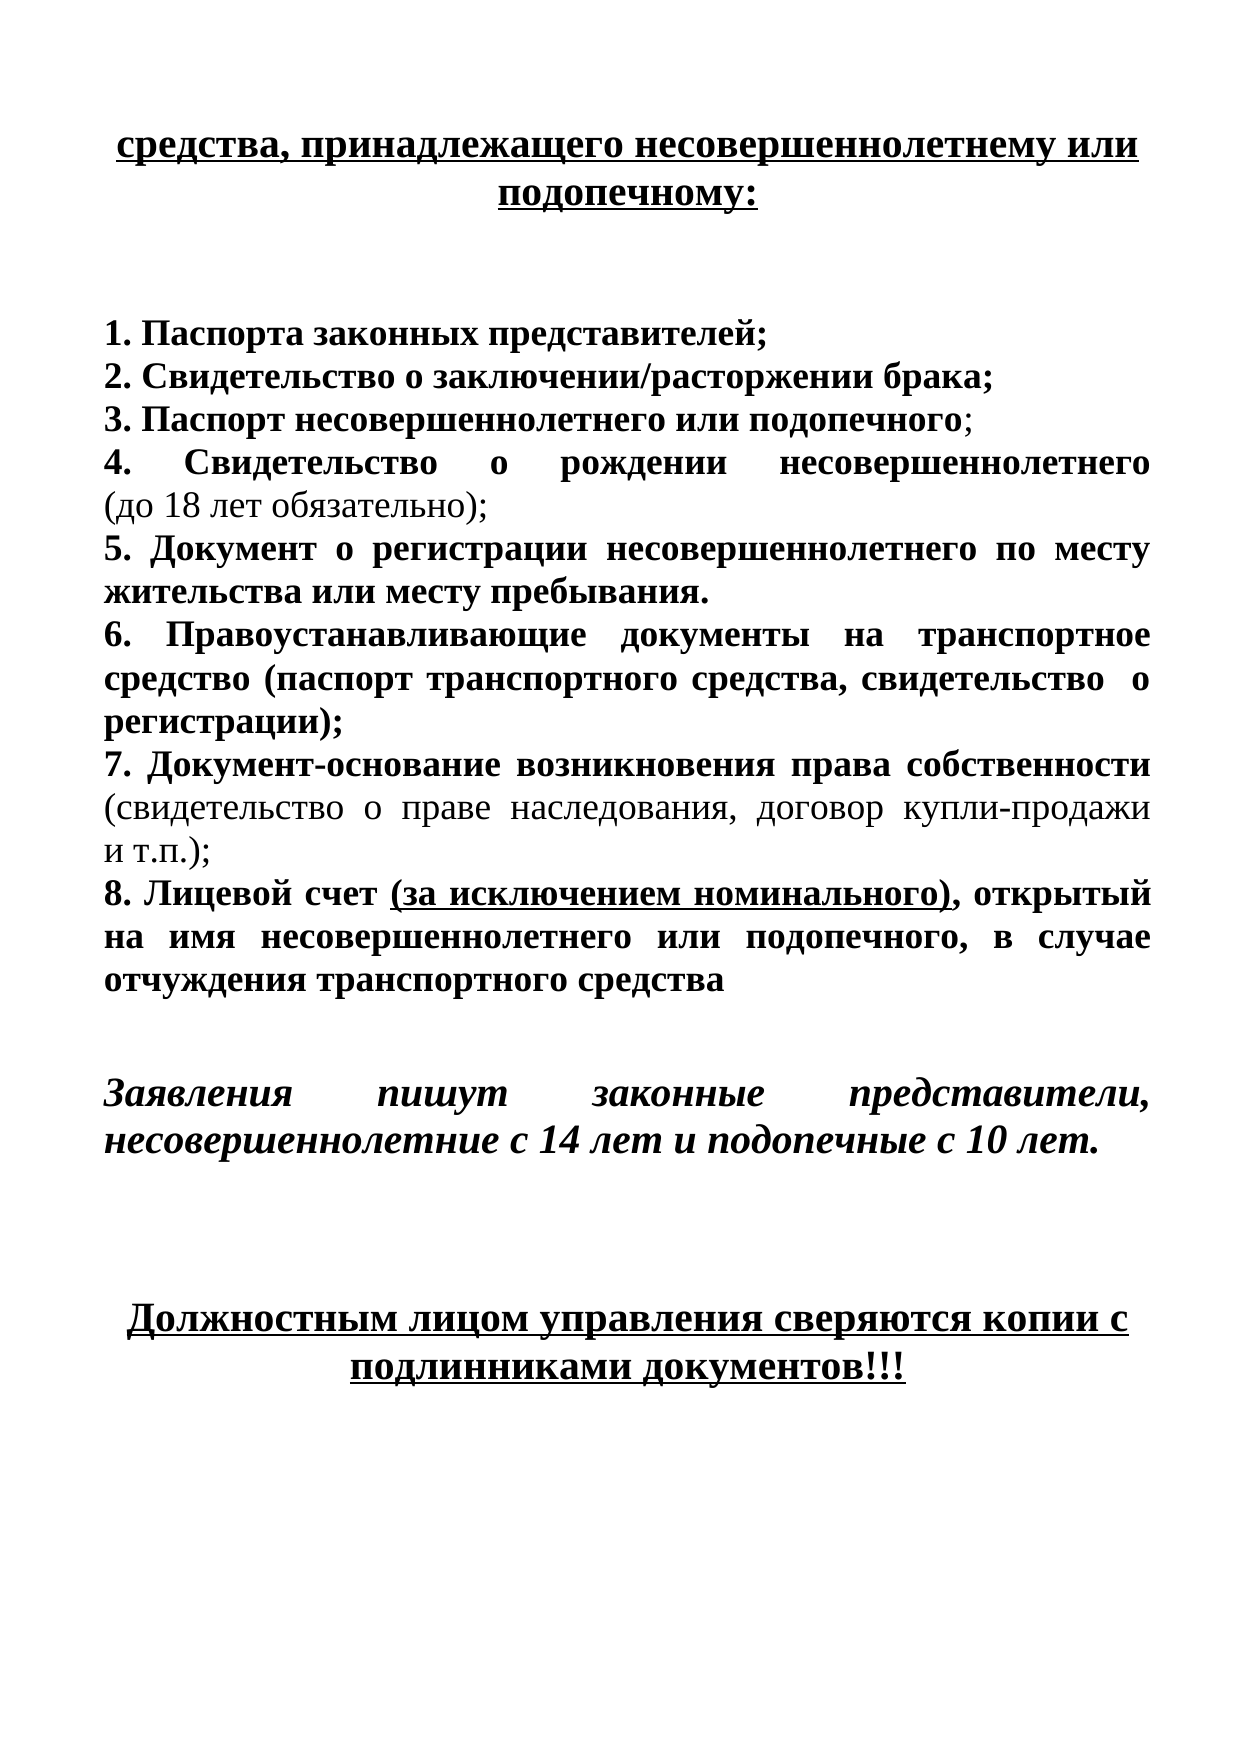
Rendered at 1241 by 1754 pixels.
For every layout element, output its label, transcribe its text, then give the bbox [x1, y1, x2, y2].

list 8. Лицевой счет (за исключением номинального), открытый на имя несовершеннолетнего или подопечного, в случае отчуждения транспортного средства [103, 871, 1152, 1000]
text Заявления пишут законные представители, несовершеннолетние с 14 лет и подопечные с 10 лет. [103, 1067, 1152, 1163]
list 2. Свидетельство о заключении/расторжении брака; [103, 353, 1152, 396]
list 3. Паспорт несовершеннолетнего или подопечного; [103, 396, 1152, 439]
text Должностным лицом управления сверяются копии с подлинниками документов!!! [103, 1292, 1152, 1388]
list 4. Свидетельство о рождении несовершеннолетнего (до 18 лет обязательно); [103, 439, 1152, 526]
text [103, 118, 1152, 214]
list 7. Документ-основание возникновения права собственности (свидетельство о праве наследования, договор купли-продажи и т.п.); [103, 741, 1152, 871]
list 6. Правоустанавливающие документы на транспортное средство (паспорт транспортного средства, свидетельство о регистрации); [103, 612, 1152, 741]
text 1. Паспорта законных представителей; [103, 310, 1152, 353]
list 5. Документ о регистрации несовершеннолетнего по месту жительства или месту пребывания. [103, 526, 1152, 612]
